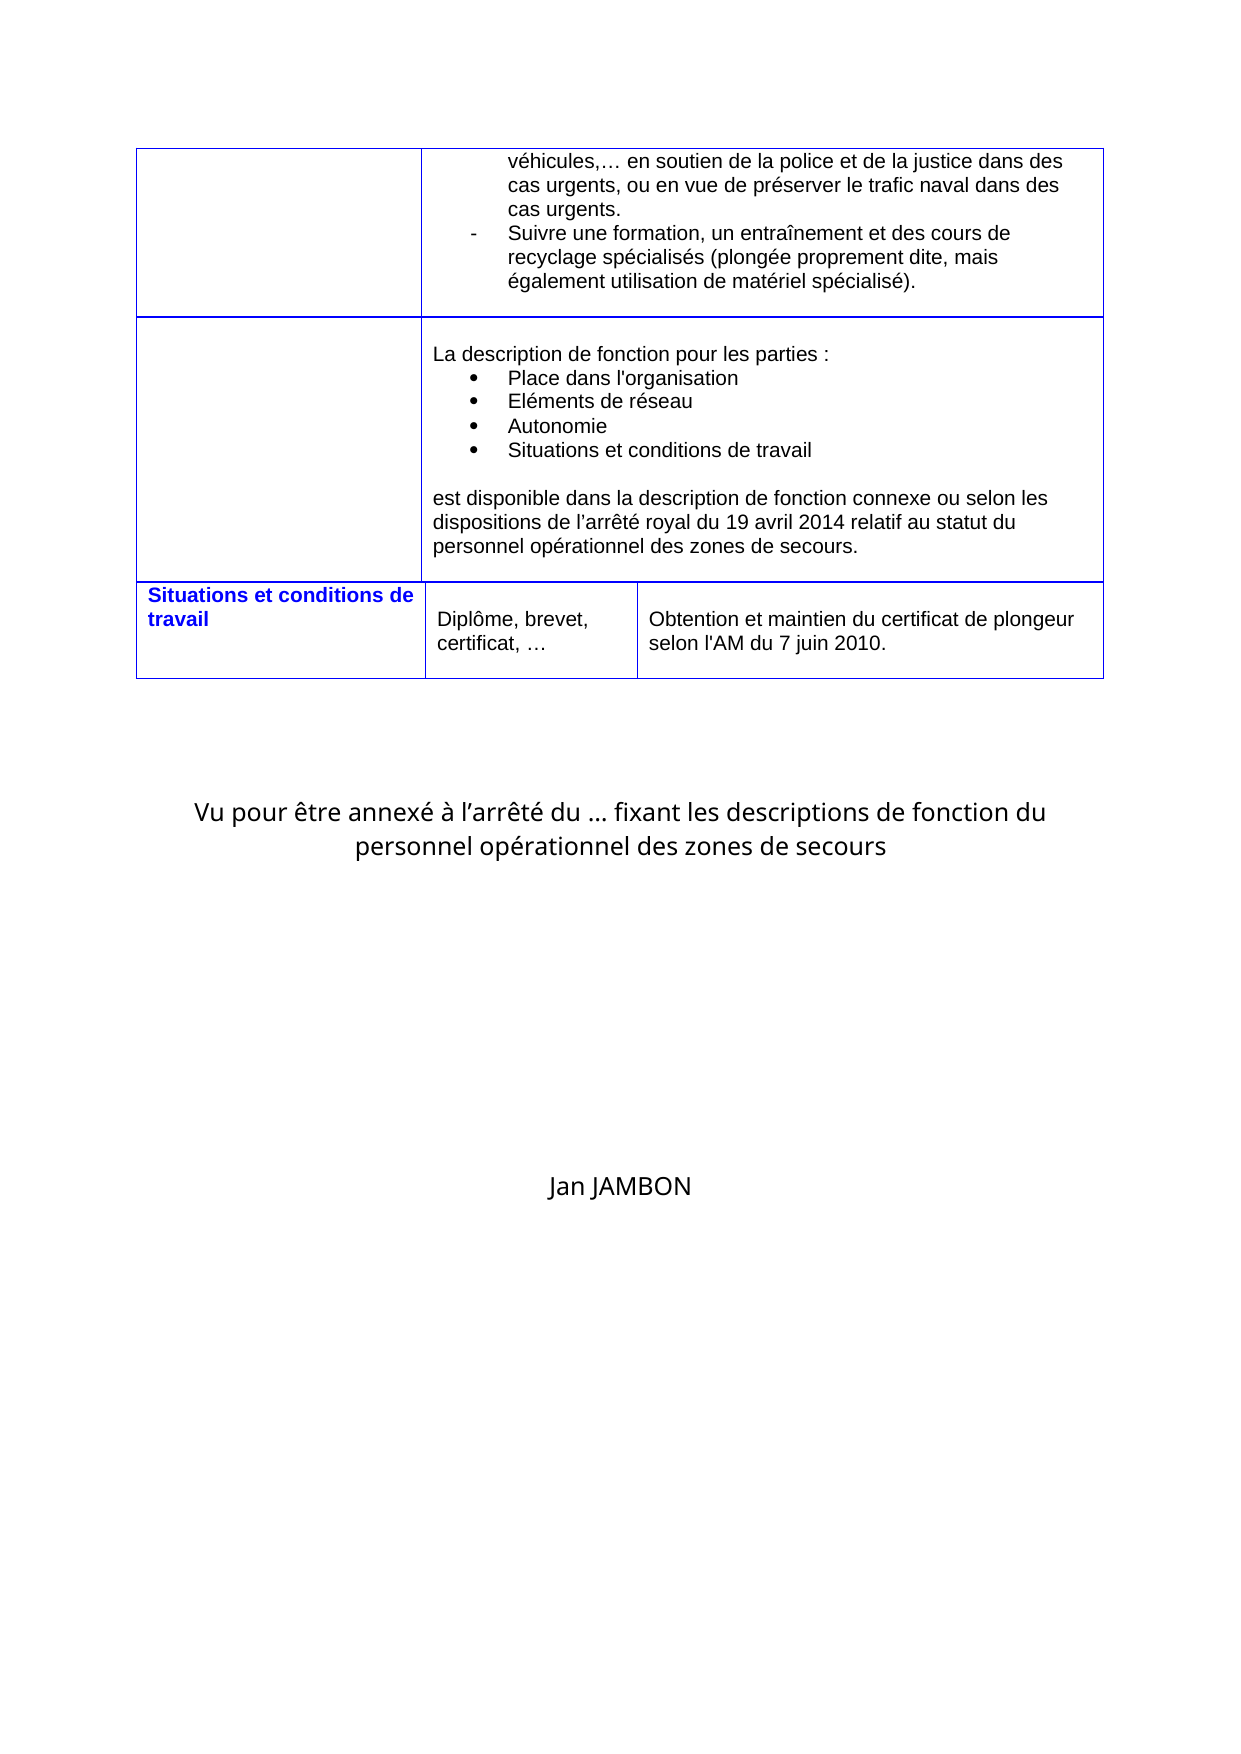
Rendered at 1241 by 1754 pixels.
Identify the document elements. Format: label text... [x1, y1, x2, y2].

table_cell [137, 149, 421, 316]
table_cell [137, 318, 421, 581]
table_cell Diplôme, brevet, certificat, … [426, 583, 637, 678]
table_cell Situations et conditions de travail [137, 583, 425, 678]
text Jan JAMBON [148, 1169, 1093, 1203]
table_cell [422, 149, 1103, 316]
text Vu pour être annexé à l’arrêté du … fixant les descriptions de fonction du personnel opérationnel des zones de secours [148, 794, 1093, 862]
table_cell Obtention et maintien du certificat de plongeur selon l'AM du 7 juin 2010. [638, 583, 1103, 678]
table_cell La description de fonction pour les parties : Place dans l'organisation Eléments de réseau Autonomie Situations et conditions de travail est disponible dans la description de fonction connexe ou selon les dispositions de l’arrêté royal du 19 avril 2014 relatif au statut du personnel opérationnel des zones de secours. [422, 318, 1103, 581]
